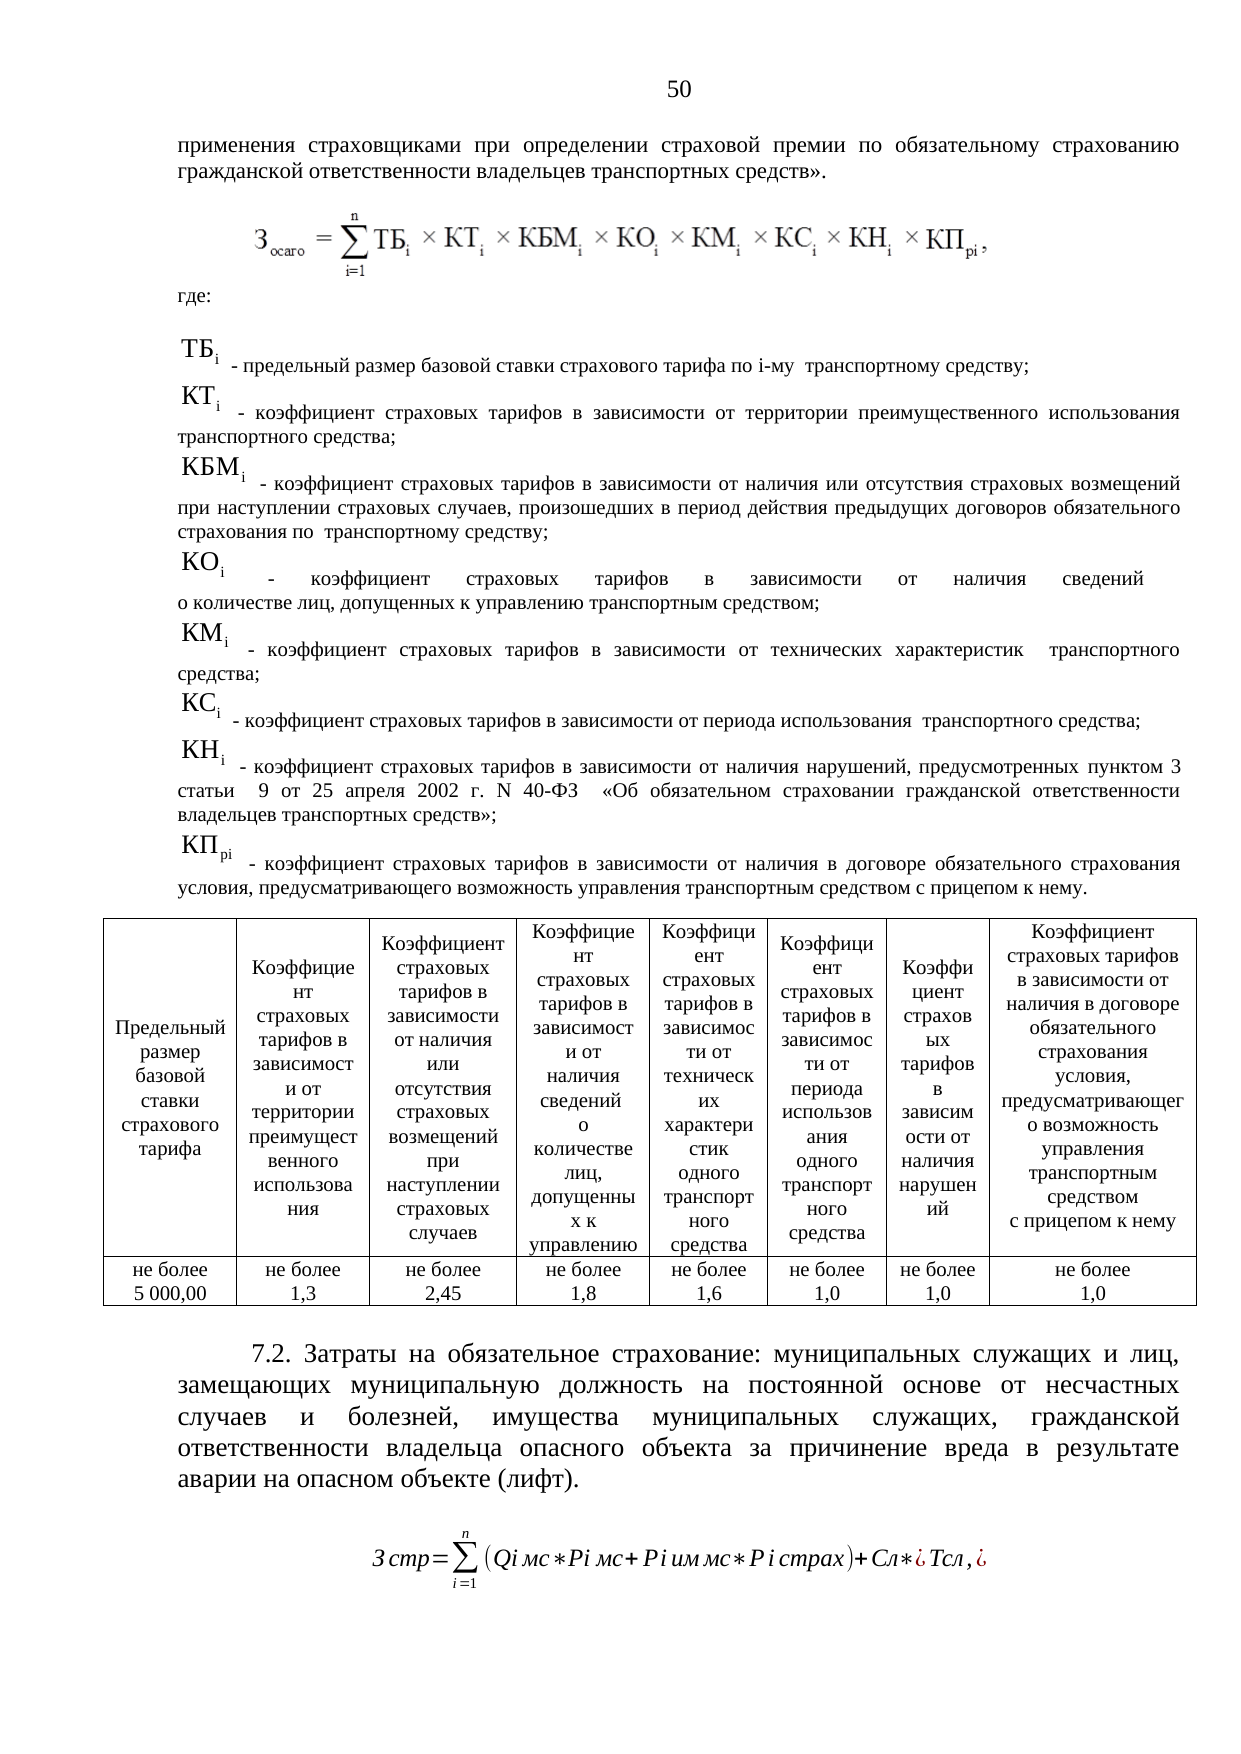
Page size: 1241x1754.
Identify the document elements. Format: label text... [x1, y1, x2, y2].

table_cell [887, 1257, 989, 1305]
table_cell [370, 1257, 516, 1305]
text - коэффициент страховых тарифов в зависимости от технических характеристик транспортного средства; [177, 614, 1181, 685]
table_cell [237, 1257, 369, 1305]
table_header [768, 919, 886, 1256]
text - коэффициент страховых тарифов в зависимости от наличия сведений о количестве лиц, допущенных к управлению транспортным средством; [177, 543, 1181, 614]
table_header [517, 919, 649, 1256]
text - коэффициент страховых тарифов в зависимости от наличия в договоре обязательного страхования условия, предусматривающего возможность управления транспортным средством с прицепом к нему. [177, 826, 1181, 899]
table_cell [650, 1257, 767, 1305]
text 7.2. Затраты на обязательное страхование: муниципальных служащих и лиц, замещающих муниципальную должность на постоянной основе от несчастных случаев и болезней, имущества муниципальных служащих, гражданской ответственности владельца опасного объекта за причинение вреда в результате аварии на опасном объекте (лифт). [177, 1337, 1181, 1493]
picture [251, 202, 994, 283]
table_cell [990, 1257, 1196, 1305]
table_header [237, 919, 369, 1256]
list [177, 131, 1181, 183]
text - коэффициент страховых тарифов в зависимости от территории преимущественного использования транспортного средства; [177, 377, 1181, 448]
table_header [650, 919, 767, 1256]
text - предельный размер базовой ставки страхового тарифа по i-му транспортному средству; [177, 331, 1181, 377]
text - коэффициент страховых тарифов в зависимости от наличия или отсутствия страховых возмещений при наступлении страховых случаев, произошедших в период действия предыдущих договоров обязательного страхования по транспортному средству; [177, 448, 1181, 543]
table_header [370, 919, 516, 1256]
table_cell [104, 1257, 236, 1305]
text - коэффициент страховых тарифов в зависимости от периода использования транспортного средства; [177, 685, 1181, 732]
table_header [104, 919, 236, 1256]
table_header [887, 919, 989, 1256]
text где: [177, 282, 1181, 307]
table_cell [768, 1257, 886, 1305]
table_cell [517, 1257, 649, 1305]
text - коэффициент страховых тарифов в зависимости от наличия нарушений, предусмотренных пунктом 3 статьи 9 от 25 апреля 2002 г. N 40-ФЗ «Об обязательном страховании гражданской ответственности владельцев транспортных средств»; [177, 732, 1181, 826]
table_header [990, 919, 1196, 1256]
